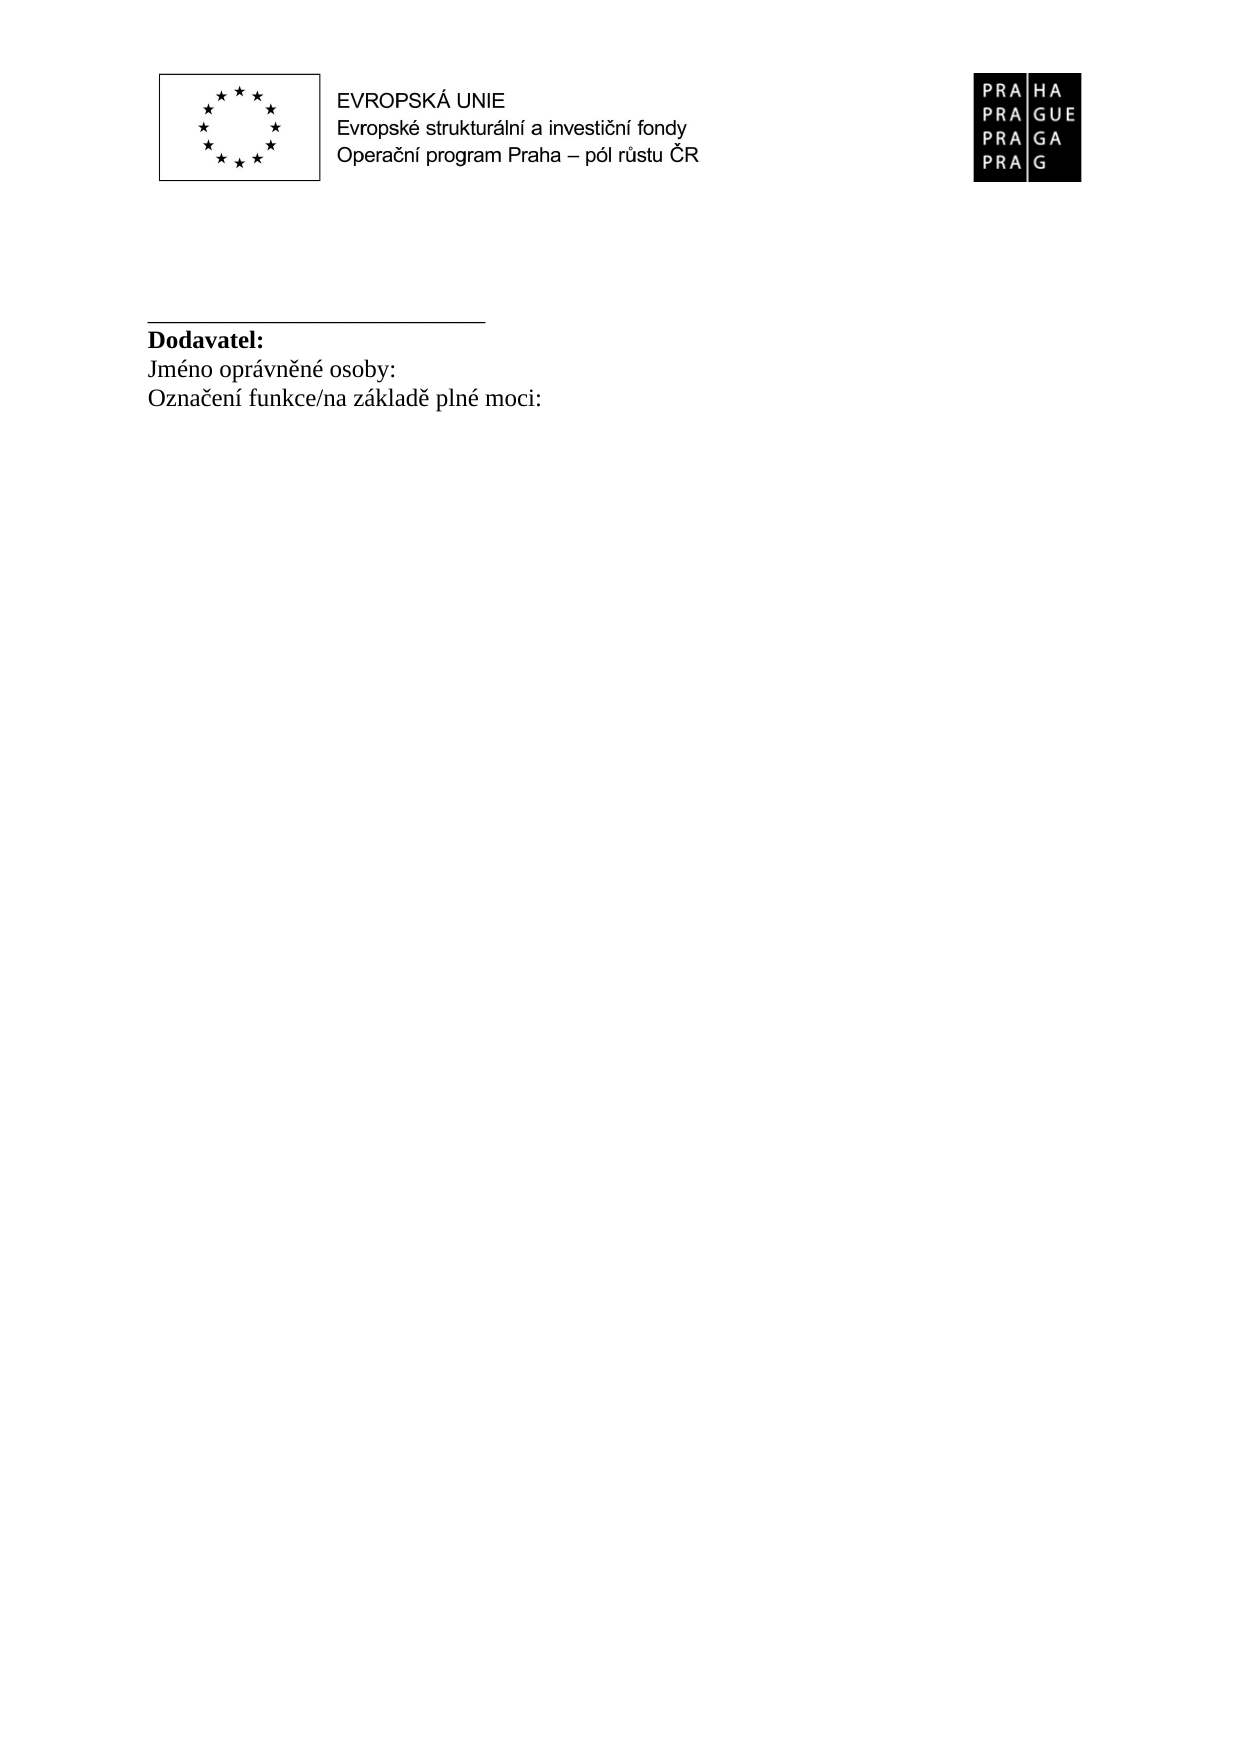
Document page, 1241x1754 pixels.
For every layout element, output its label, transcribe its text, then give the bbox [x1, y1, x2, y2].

text Jméno oprávněné osoby: [148, 354, 443, 383]
text Dodavatel: [148, 325, 443, 354]
picture [973, 73, 1082, 182]
text Označení funkce/na základě plné moci: [148, 383, 1093, 412]
text ___________________________ [148, 297, 1093, 325]
picture [158, 73, 703, 182]
